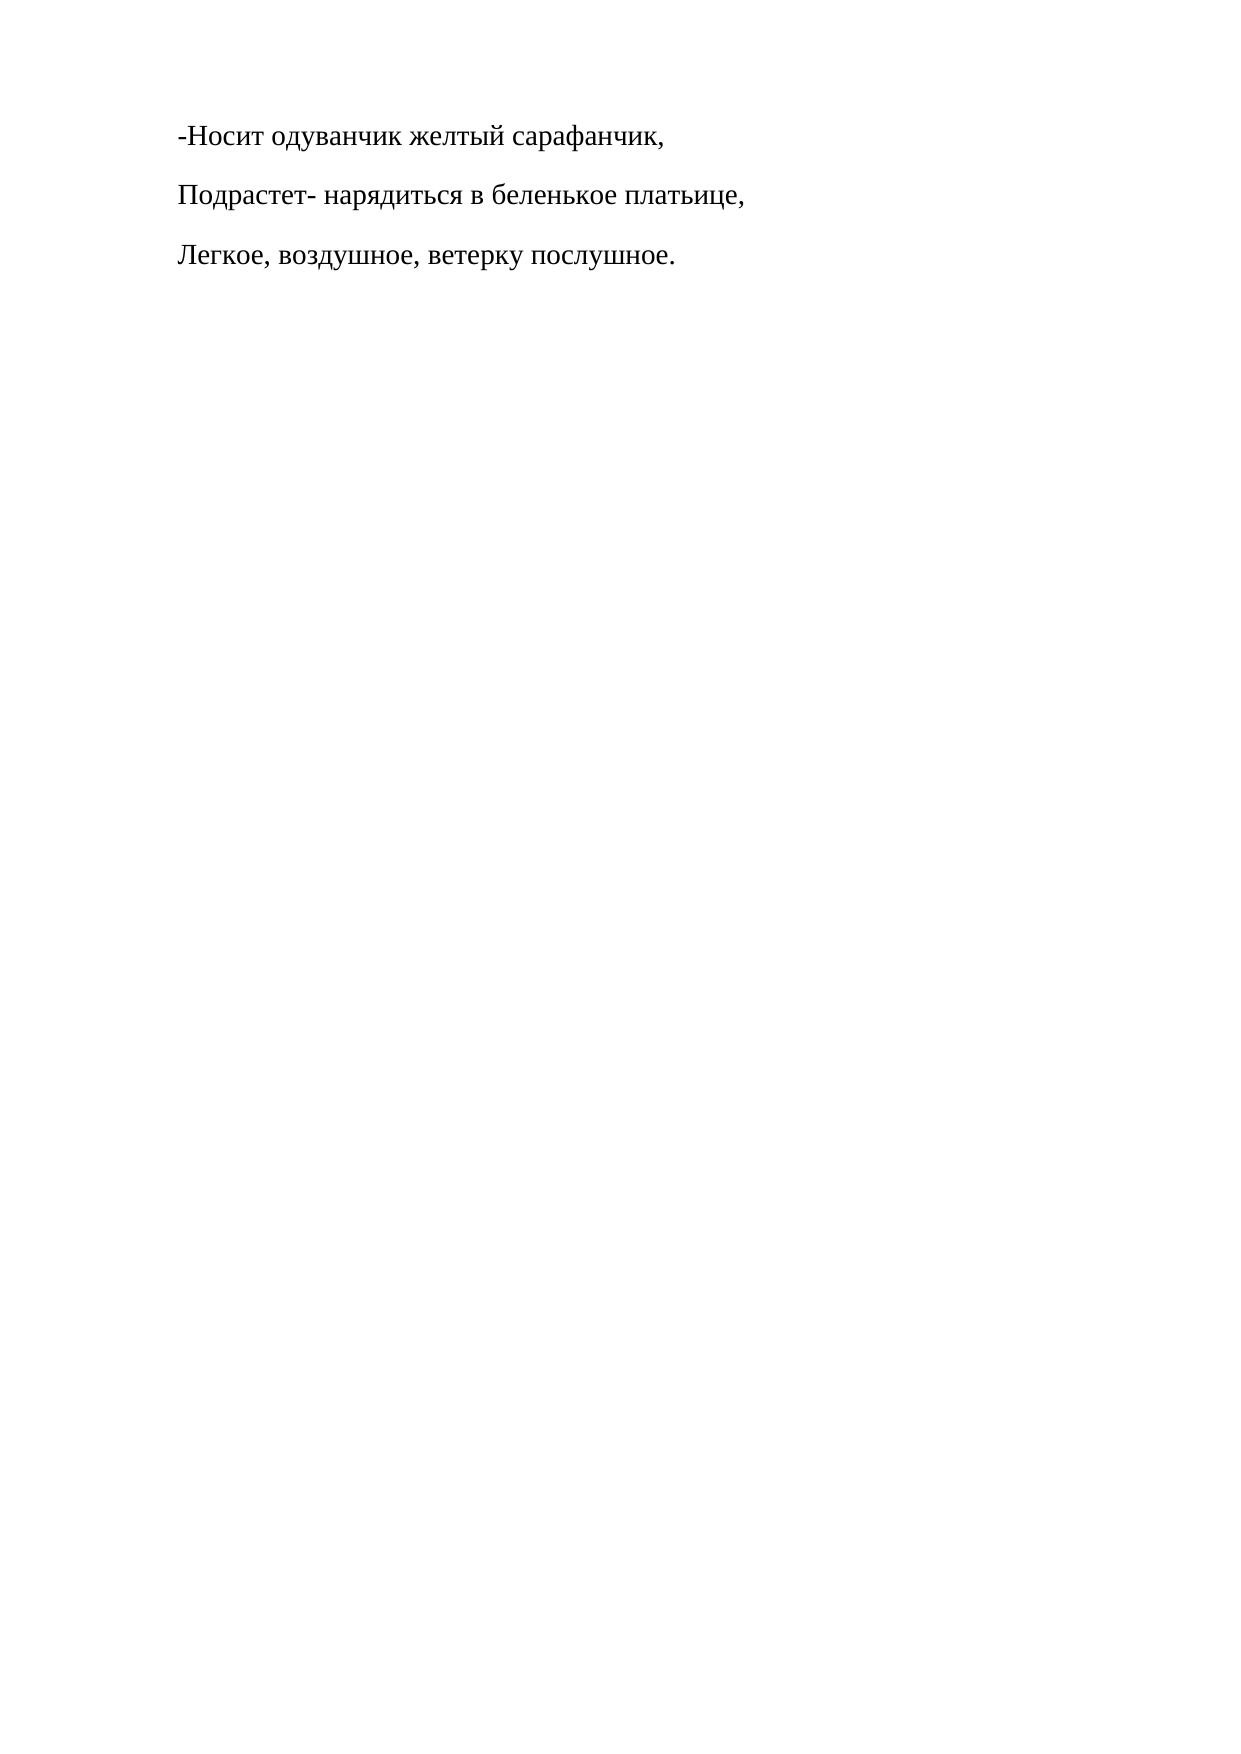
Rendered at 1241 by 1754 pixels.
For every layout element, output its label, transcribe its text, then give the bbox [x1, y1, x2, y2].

text Легкое, воздушное, ветерку послушное. [177, 237, 1152, 270]
text Подрастет- нарядиться в беленькое платьице, [177, 177, 1152, 211]
text -Носит одуванчик желтый сарафанчик, [177, 118, 1152, 152]
